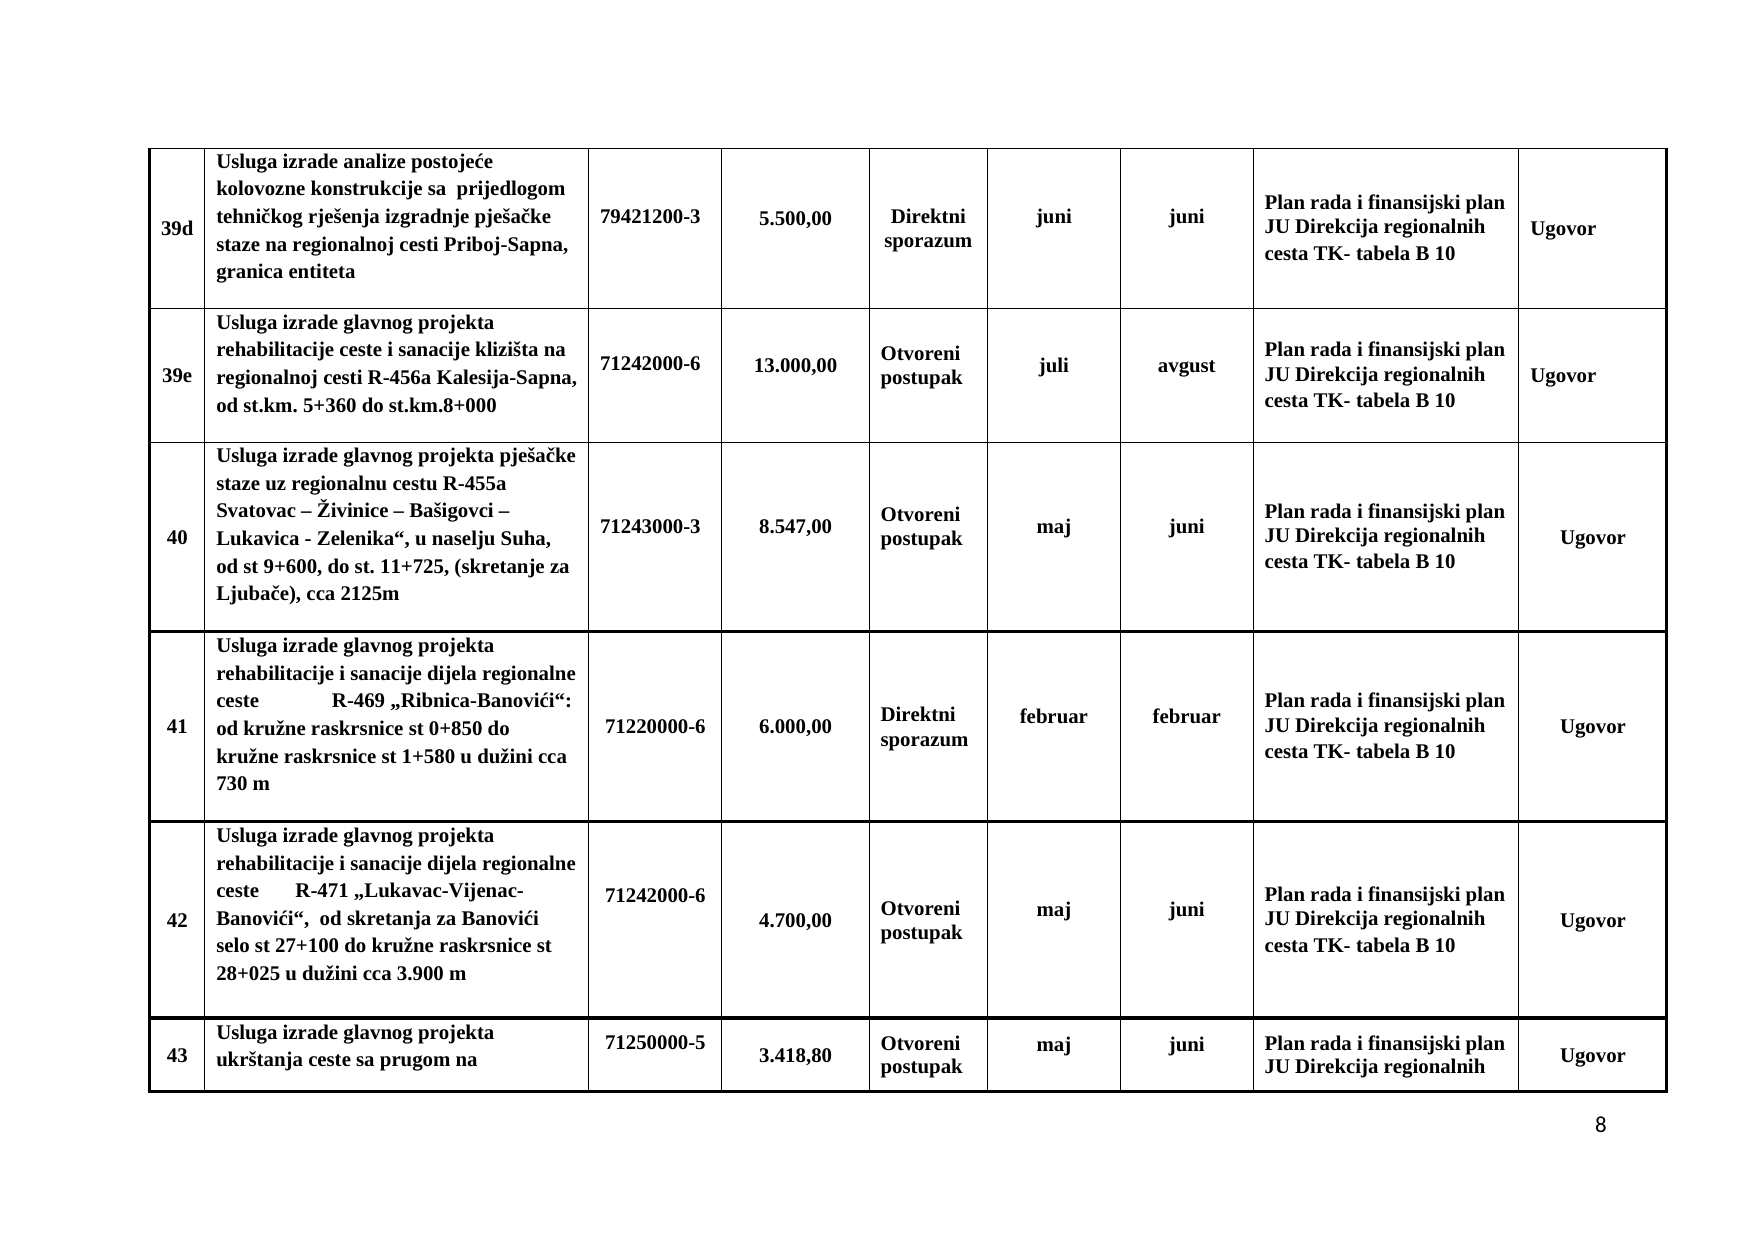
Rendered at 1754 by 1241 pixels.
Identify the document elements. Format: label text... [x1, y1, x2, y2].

table_cell Usluga izrade analize postojeće kolovozne konstrukcije sa prijedlogom tehničkog rješenja izgradnje pješačke staze na regionalnoj cesti Priboj-Sapna, granica entiteta [205, 149, 588, 308]
table_cell Otvoreni postupak [870, 823, 987, 1016]
table_cell Ugovor [1519, 443, 1665, 630]
table_cell Plan rada i finansijski plan JU Direkcija regionalnih cesta TK- tabela B 10 [1254, 443, 1518, 630]
table_cell juni [1121, 149, 1253, 308]
table_cell februar [1121, 633, 1253, 820]
table_cell Usluga izrade glavnog projekta pješačke staze uz regionalnu cestu R-455a Svatovac – Živinice – Bašigovci – Lukavica - Zelenika“, u naselju Suha, od st 9+600, do st. 11+725, (skretanje za Ljubače), cca 2125m [205, 443, 588, 630]
table_cell juni [988, 149, 1120, 308]
table_cell juni [1121, 823, 1253, 1016]
table_cell 8.547,00 [722, 443, 869, 630]
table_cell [1254, 149, 1518, 308]
table_cell Usluga izrade glavnog projekta rehabilitacije i sanacije dijela regionalne ceste R-469 „Ribnica-Banovići“: od kružne raskrsnice st 0+850 do kružne raskrsnice st 1+580 u dužini cca 730 m [205, 633, 588, 820]
table_cell juli [988, 309, 1120, 442]
table_cell 71243000-3 [589, 443, 721, 630]
table_cell Plan rada i finansijski plan JU Direkcija regionalnih cesta TK- tabela B 10 [1254, 309, 1518, 442]
table_cell 41 [151, 633, 204, 820]
table_cell 71242000-6 [589, 309, 721, 442]
table_cell Ugovor [1519, 149, 1665, 308]
table_cell Ugovor [1519, 823, 1665, 1016]
table_cell Ugovor [1519, 633, 1665, 820]
table_cell 42 [151, 823, 204, 1016]
table_cell Ugovor [1519, 1020, 1665, 1089]
table_cell 6.000,00 [722, 633, 869, 820]
table_cell Direktni sporazum [870, 149, 987, 308]
table_cell Otvoreni postupak [870, 443, 987, 630]
table_cell 71242000-6 [589, 823, 721, 1016]
table_cell 3.418,80 [722, 1020, 869, 1089]
table_cell Usluga izrade glavnog projekta rehabilitacije ceste i sanacije klizišta na regionalnoj cesti R-456a Kalesija-Sapna, od st.km. 5+360 do st.km.8+000 [205, 309, 588, 442]
table_cell 79421200-3 [589, 149, 721, 308]
table_cell 71220000-6 [589, 633, 721, 820]
table_cell februar [988, 633, 1120, 820]
table_cell Plan rada i finansijski plan JU Direkcija regionalnih cesta TK- tabela B 10 [1254, 823, 1518, 1016]
table_cell 71250000-5 [589, 1020, 721, 1089]
table_cell avgust [1121, 309, 1253, 442]
table_cell 5.500,00 [722, 149, 869, 308]
table_cell juni [1121, 443, 1253, 630]
table_cell Ugovor [1519, 309, 1665, 442]
table_cell maj [988, 823, 1120, 1016]
table_cell 40 [151, 443, 204, 630]
table_cell Plan rada i finansijski plan JU Direkcija regionalnih cesta TK- tabela B 10 [1254, 633, 1518, 820]
table_cell maj [988, 1020, 1120, 1089]
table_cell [1254, 1020, 1518, 1089]
table_cell Direktni sporazum [870, 633, 987, 820]
table_cell 39d [151, 149, 204, 308]
table_cell maj [988, 443, 1120, 630]
table_cell Otvoreni postupak [870, 1020, 987, 1089]
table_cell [205, 1020, 588, 1089]
table_cell Usluga izrade glavnog projekta rehabilitacije i sanacije dijela regionalne ceste R-471 „Lukavac-Vijenac-Banovići“, od skretanja za Banovići selo st 27+100 do kružne raskrsnice st 28+025 u dužini cca 3.900 m [205, 823, 588, 1016]
table_cell 43 [151, 1020, 204, 1089]
table_cell juni [1121, 1020, 1253, 1089]
table_cell 4.700,00 [722, 823, 869, 1016]
table_cell 13.000,00 [722, 309, 869, 442]
table_cell Otvoreni postupak [870, 309, 987, 442]
table_cell 39e [151, 309, 204, 442]
